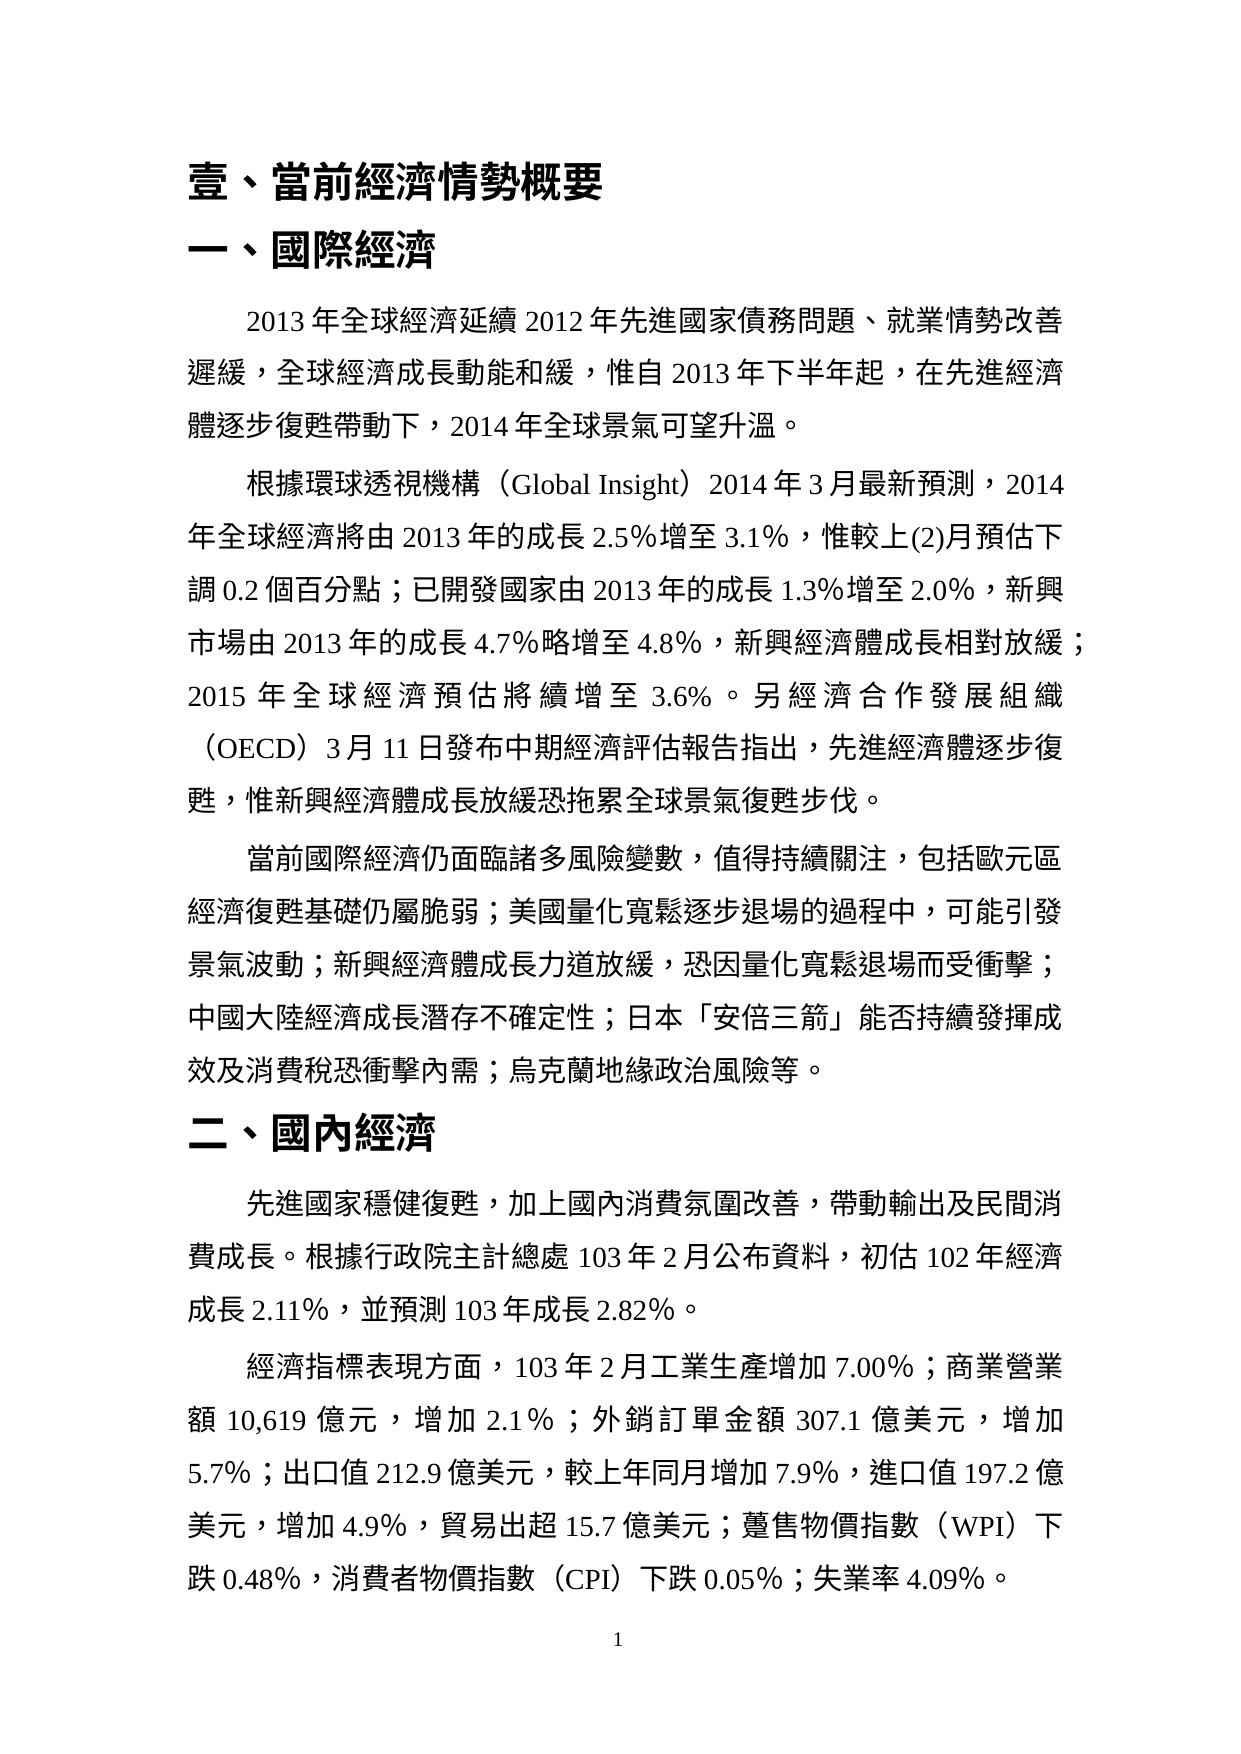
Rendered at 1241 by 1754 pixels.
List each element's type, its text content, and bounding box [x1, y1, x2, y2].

text 二、國內經濟 [187, 1100, 1048, 1160]
text 壹、當前經濟情勢概要 [187, 142, 1048, 217]
text 經濟指標表現方面，103年2月工業生產增加7.00％；商業營業額10,619億元，增加2.1％；外銷訂單金額307.1億美元，增加5.7％；出口值212.9億美元，較上年同月增加7.9％，進口值197.2億美元，增加4.9％，貿易出超15.7億美元；躉售物價指數（WPI）下跌0.48％，消費者物價指數（CPI）下跌0.05％；失業率4.09％。 [187, 1344, 1064, 1598]
text 先進國家穩健復甦，加上國內消費氛圍改善，帶動輸出及民間消費成長。根據行政院主計總處103年2月公布資料，初估102年經濟成長2.11％，並預測103年成長2.82％。 [187, 1180, 1064, 1328]
text 一、國際經濟 [187, 217, 1048, 277]
text 當前國際經濟仍面臨諸多風險變數，值得持續關注，包括歐元區經濟復甦基礎仍屬脆弱；美國量化寬鬆逐步退場的過程中，可能引發景氣波動；新興經濟體成長力道放緩，恐因量化寬鬆退場而受衝擊；中國大陸經濟成長潛存不確定性；日本「安倍三箭」能否持續發揮成效及消費稅恐衝擊內需；烏克蘭地緣政治風險等。 [187, 836, 1064, 1089]
text 2013年全球經濟延續2012年先進國家債務問題、就業情勢改善遲緩，全球經濟成長動能和緩，惟自2013年下半年起，在先進經濟體逐步復甦帶動下，2014年全球景氣可望升溫。 [187, 297, 1064, 445]
text 根據環球透視機構（Global Insight）2014年3月最新預測，2014年全球經濟將由2013年的成長2.5％增至3.1％，惟較上(2)月預估下調0.2個百分點；已開發國家由2013年的成長1.3％增至2.0％，新興市場由2013年的成長4.7％略增至4.8％，新興經濟體成長相對放緩；2015年全球經濟預估將續增至3.6%。另經濟合作發展組織（OECD）3月11日發布中期經濟評估報告指出，先進經濟體逐步復甦，惟新興經濟體成長放緩恐拖累全球景氣復甦步伐。 [187, 461, 1064, 820]
